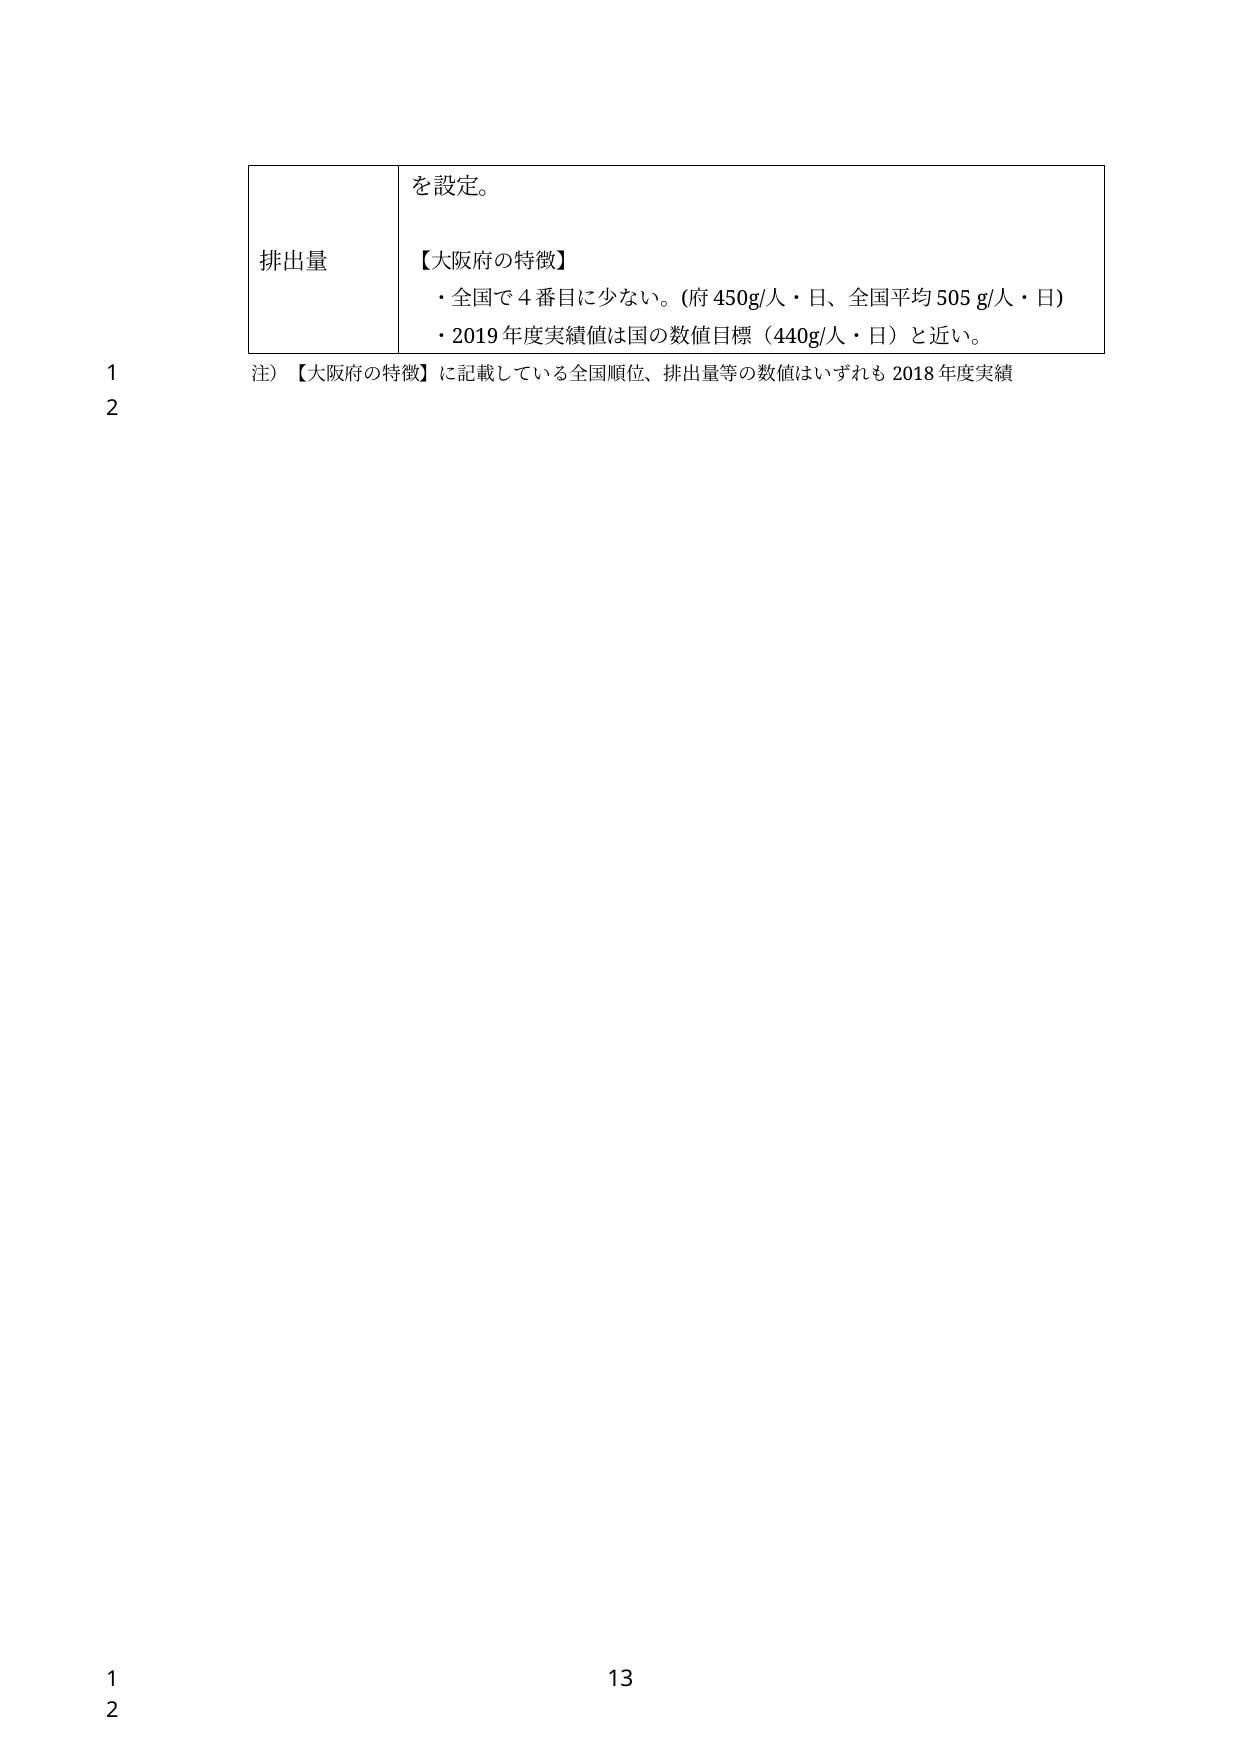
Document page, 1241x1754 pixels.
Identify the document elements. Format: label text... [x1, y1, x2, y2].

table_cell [399, 166, 1104, 353]
text 注）【大阪府の特徴】に記載している全国順位、排出量等の数値はいずれも2018年度実績 [148, 354, 1092, 392]
table_cell １人１日 当たり 生活系ごみ 排出量 [249, 166, 398, 353]
